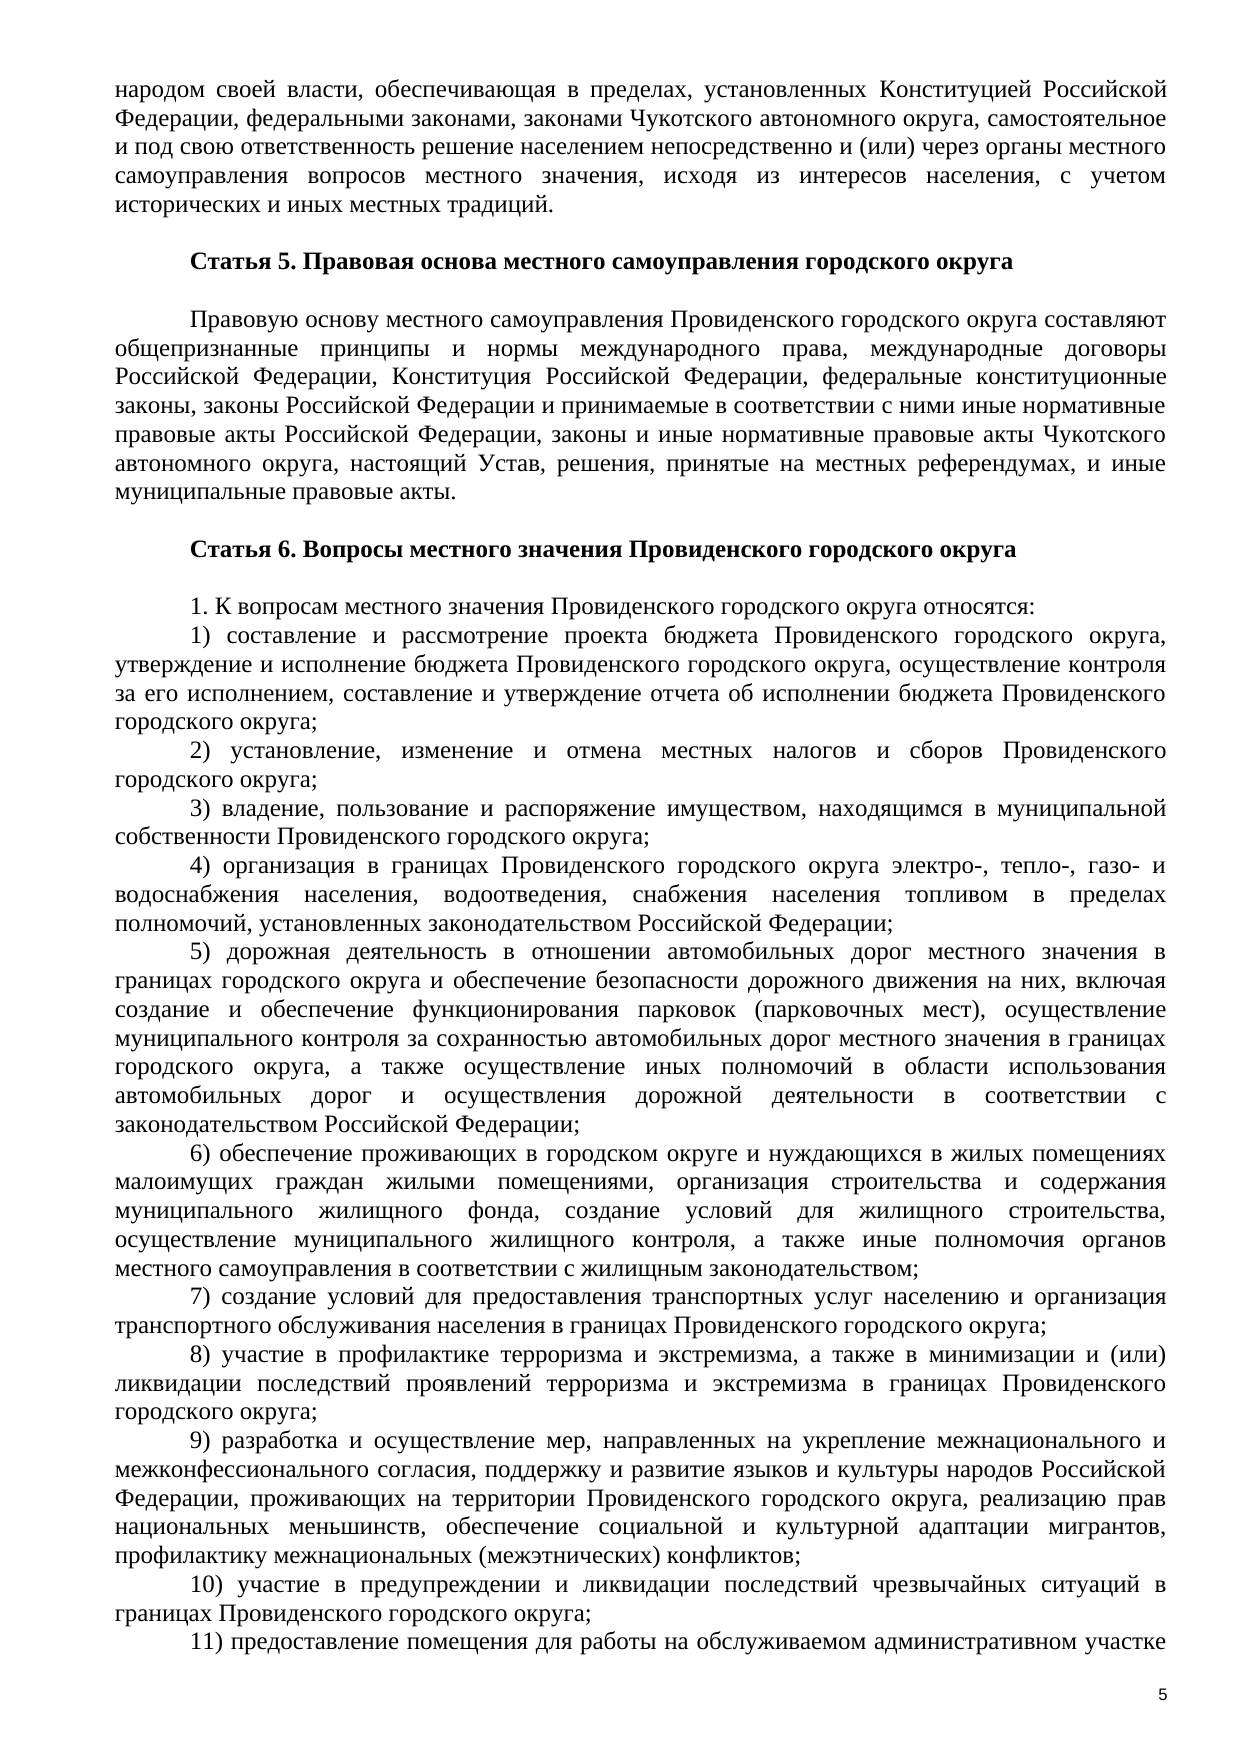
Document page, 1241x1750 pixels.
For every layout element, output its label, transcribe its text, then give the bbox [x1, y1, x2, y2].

text 6) обеспечение проживающих в городском округе и нуждающихся в жилых помещениях малоимущих граждан жилыми помещениями, организация строительства и содержания муниципального жилищного фонда, создание условий для жилищного строительства, осуществление муниципального жилищного контроля, а также иные полномочия органов местного самоуправления в соответствии с жилищным законодательством; [114, 1138, 1167, 1281]
text 5) дорожная деятельность в отношении автомобильных дорог местного значения в границах городского округа и обеспечение безопасности дорожного движения на них, включая создание и обеспечение функционирования парковок (парковочных мест), осуществление муниципального контроля за сохранностью автомобильных дорог местного значения в границах городского округа, а также осуществление иных полномочий в области использования автомобильных дорог и осуществления дорожной деятельности в соответствии с законодательством Российской Федерации; [114, 936, 1167, 1138]
text 9) разработка и осуществление мер, направленных на укрепление межнационального и межконфессионального согласия, поддержку и развитие языков и культуры народов Российской Федерации, проживающих на территории Провиденского городского округа, реализацию прав национальных меньшинств, обеспечение социальной и культурной адаптации мигрантов, профилактику межнациональных (межэтнических) конфликтов; [114, 1425, 1167, 1569]
text 1) составление и рассмотрение проекта бюджета Провиденского городского округа, утверждение и исполнение бюджета Провиденского городского округа, осуществление контроля за его исполнением, составление и утверждение отчета об исполнении бюджета Провиденского городского округа; [114, 620, 1167, 735]
text 3) владение, пользование и распоряжение имуществом, находящимся в муниципальной собственности Провиденского городского округа; [114, 793, 1167, 850]
text 4) организация в границах Провиденского городского округа электро-, тепло-, газо- и водоснабжения населения, водоотведения, снабжения населения топливом в пределах полномочий, установленных законодательством Российской Федерации; [114, 850, 1167, 936]
text Статья 5. Правовая основа местного самоуправления городского округа [114, 246, 1167, 275]
text 7) создание условий для предоставления транспортных услуг населению и организация транспортного обслуживания населения в границах Провиденского городского округа; [114, 1281, 1167, 1339]
text 1. К вопросам местного значения Провиденского городского округа относятся: [114, 591, 1167, 620]
text 10) участие в предупреждении и ликвидации последствий чрезвычайных ситуаций в границах Провиденского городского округа; [114, 1569, 1167, 1626]
text Правовую основу местного самоуправления Провиденского городского округа составляют общепризнанные принципы и нормы международного права, международные договоры Российской Федерации, Конституция Российской Федерации, федеральные конституционные законы, законы Российской Федерации и принимаемые в соответствии с ними иные нормативные правовые акты Российской Федерации, законы и иные нормативные правовые акты Чукотского автономного округа, настоящий Устав, решения, принятые на местных референдумах, и иные муниципальные правовые акты. [114, 304, 1167, 505]
text 8) участие в профилактике терроризма и экстремизма, а также в минимизации и (или) ликвидации последствий проявлений терроризма и экстремизма в границах Провиденского городского округа; [114, 1339, 1167, 1425]
text 2) установление, изменение и отмена местных налогов и сборов Провиденского городского округа; [114, 735, 1167, 793]
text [114, 1626, 1167, 1655]
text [114, 74, 1167, 218]
text Статья 6. Вопросы местного значения Провиденского городского округа [114, 534, 1167, 563]
